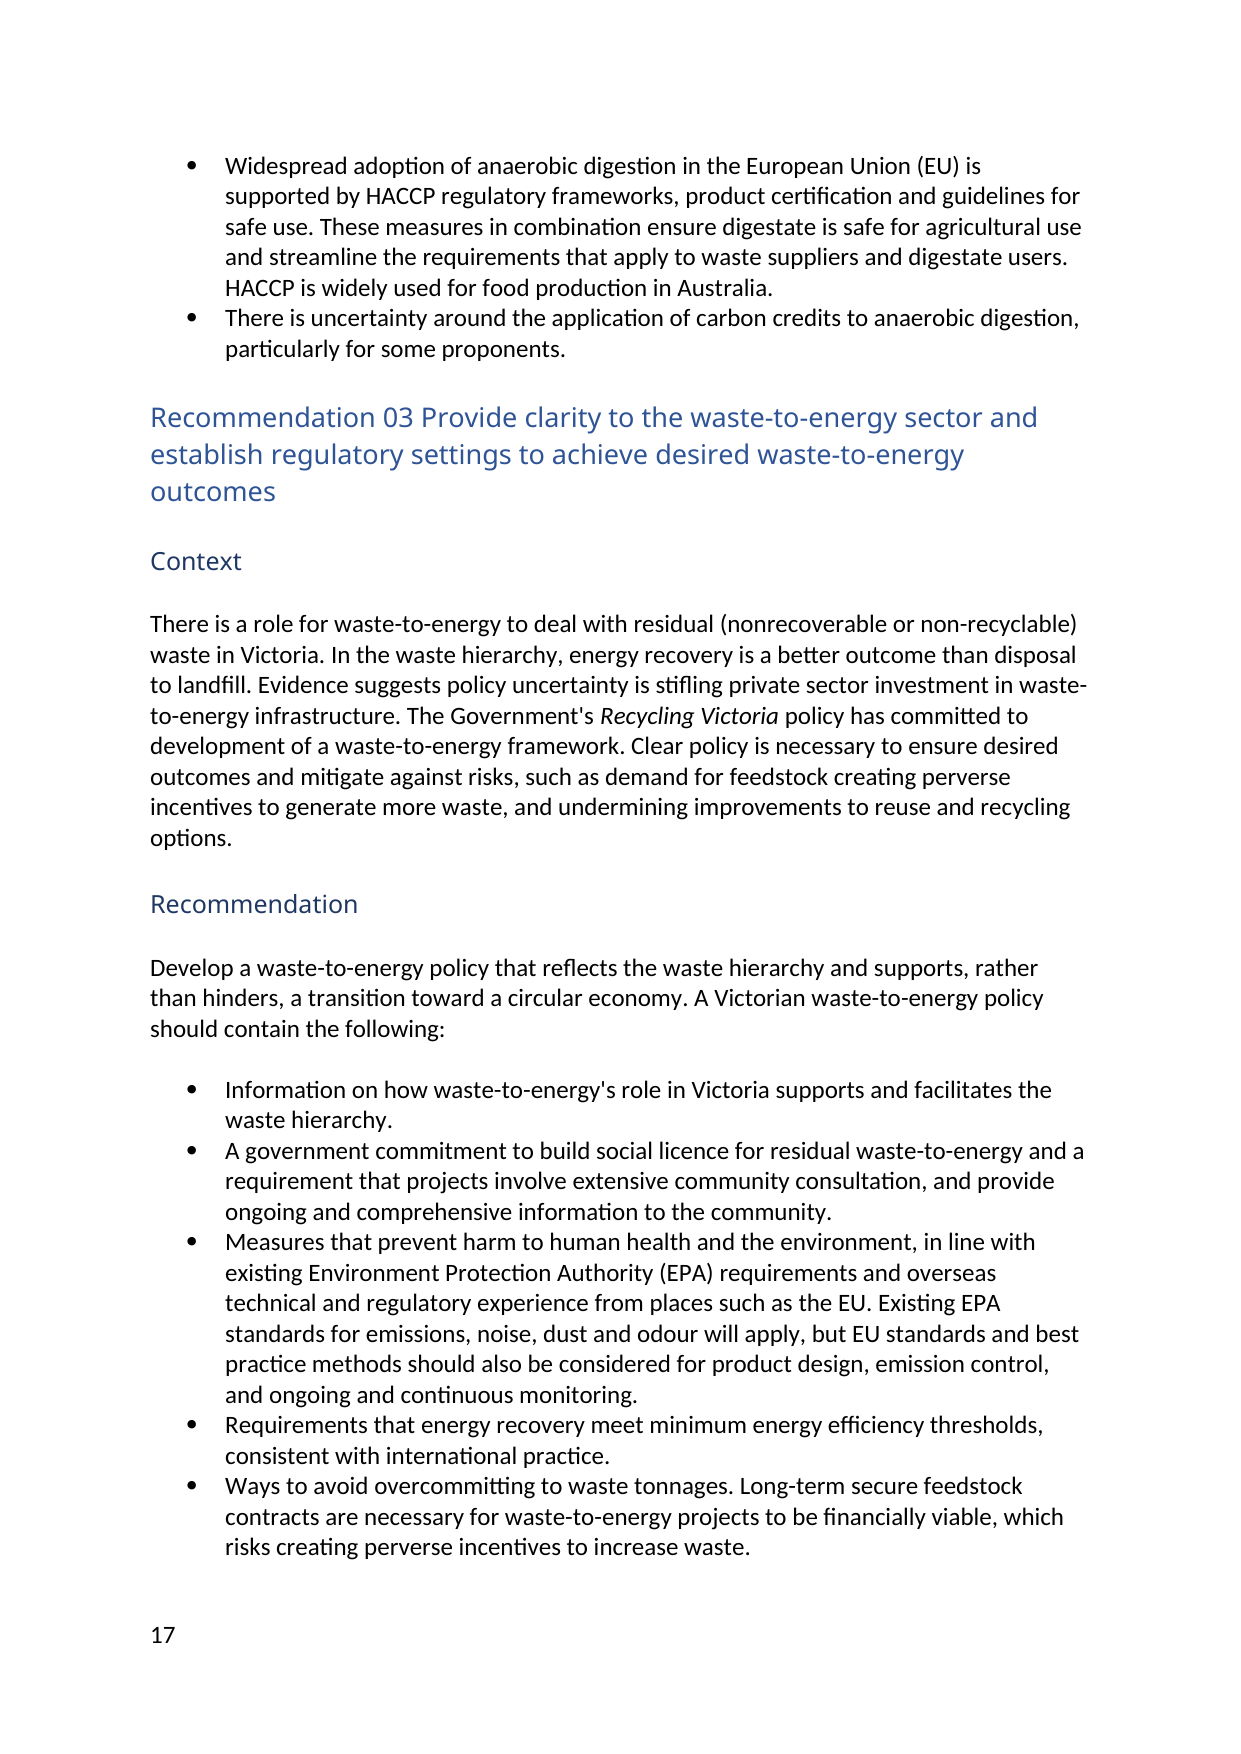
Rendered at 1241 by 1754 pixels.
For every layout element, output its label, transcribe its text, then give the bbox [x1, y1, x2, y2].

list Information on how waste-to-energy's role in Victoria supports and facilitates the waste hierarchy. [187, 1074, 1090, 1135]
text Develop a waste-to-energy policy that reflects the waste hierarchy and supports, rather than hinders, a transition toward a circular economy. A Victorian waste-to-energy policy should contain the following: [150, 952, 1090, 1043]
subtitle Recommendation 03 Provide clarity to the waste-to-energy sector and establish regulatory settings to achieve desired waste-to-energy outcomes [150, 398, 1090, 509]
text There is a role for waste-to-energy to deal with residual (nonrecoverable or non-recyclable) waste in Victoria. In the waste hierarchy, energy recovery is a better outcome than disposal to landfill. Evidence suggests policy uncertainty is stifling private sector investment in waste-to-energy infrastructure. The Government's Recycling Victoria policy has committed to development of a waste-to-energy framework. Clear policy is necessary to ensure desired outcomes and mitigate against risks, such as demand for feedstock creating perverse incentives to generate more waste, and undermining improvements to reuse and recycling options. [150, 608, 1090, 852]
subtitle Context [150, 544, 1090, 578]
list Measures that prevent harm to human health and the environment, in line with existing Environment Protection Authority (EPA) requirements and overseas technical and regulatory experience from places such as the EU. Existing EPA standards for emissions, noise, dust and odour will apply, but EU standards and best practice methods should also be considered for product design, emission control, and ongoing and continuous monitoring. [187, 1226, 1090, 1409]
list Requirements that energy recovery meet minimum energy efficiency thresholds, consistent with international practice. [187, 1409, 1090, 1471]
list Widespread adoption of anaerobic digestion in the European Union (EU) is supported by HACCP regulatory frameworks, product certification and guidelines for safe use. These measures in combination ensure digestate is safe for agricultural use and streamline the requirements that apply to waste suppliers and digestate users. HACCP is widely used for food production in Australia. [187, 150, 1090, 303]
subtitle Recommendation [150, 887, 1090, 921]
list There is uncertainty around the application of carbon credits to anaerobic digestion, particularly for some proponents. [187, 303, 1090, 364]
list Ways to avoid overcommitting to waste tonnages. Long-term secure feedstock contracts are necessary for waste-to-energy projects to be financially viable, which risks creating perverse incentives to increase waste. [187, 1471, 1090, 1562]
list A government commitment to build social licence for residual waste-to-energy and a requirement that projects involve extensive community consultation, and provide ongoing and comprehensive information to the community. [187, 1135, 1090, 1226]
